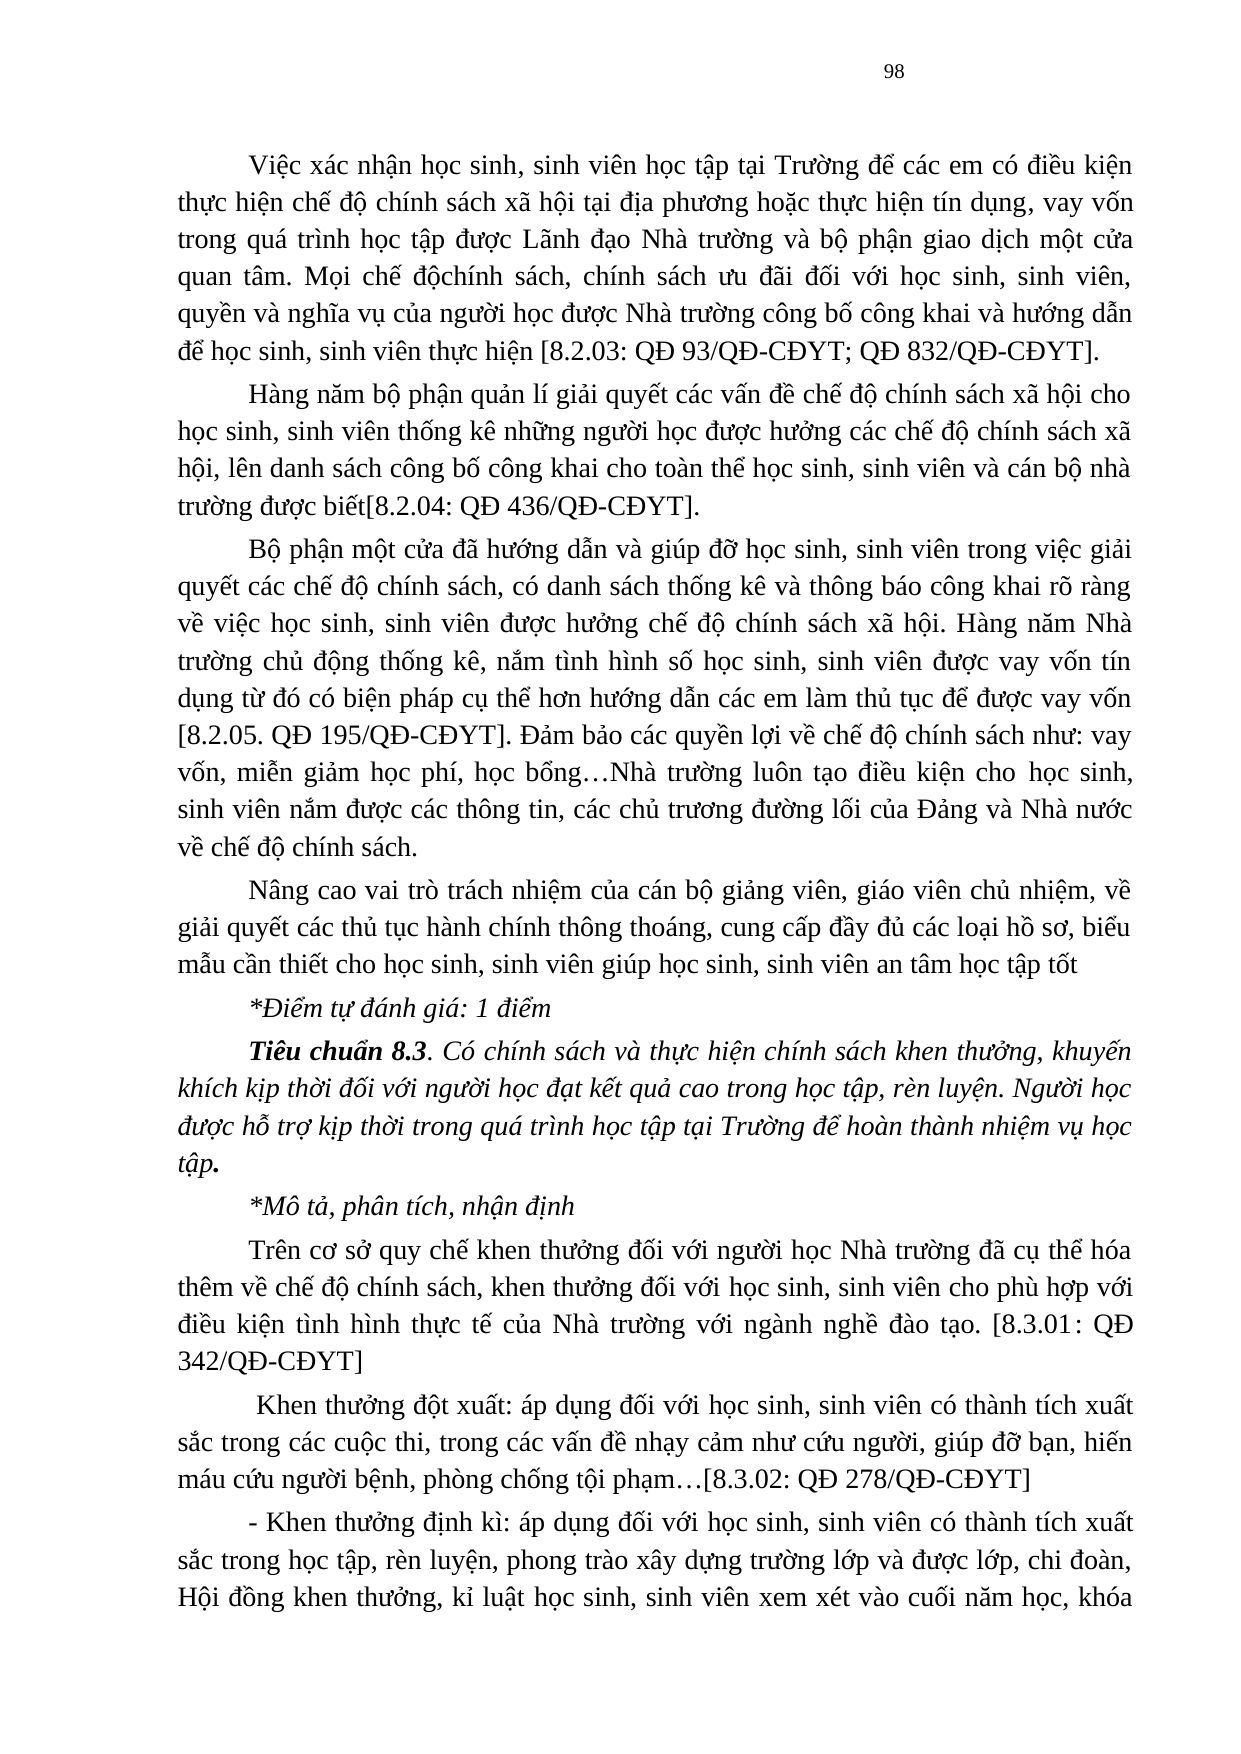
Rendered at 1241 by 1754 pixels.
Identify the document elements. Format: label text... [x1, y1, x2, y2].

text Việc xác nhận học sinh, sinh viên học tập tại Trường để các em có điều kiện thực hiện chế độ chính sách xã hội tại địa phương hoặc thực hiện tín dụng, vay vốn trong quá trình học tập được Lãnh đạo Nhà trường và bộ phận giao dịch một cửa quan tâm. Mọi chế độchính sách, chính sách ưu đãi đối với học sinh, sinh viên, quyền và nghĩa vụ của người học được Nhà trường công bố công khai và hướng dẫn để học sinh, sinh viên thực hiện [8.2.03: QĐ 93/QĐ-CĐYT; QĐ 832/QĐ-CĐYT]. [177, 148, 1134, 366]
text *Mô tả, phân tích, nhận định [177, 1189, 1134, 1222]
text Hàng năm bộ phận quản lí giải quyết các vấn đề chế độ chính sách xã hội cho học sinh, sinh viên thống kê những người học được hưởng các chế độ chính sách xã hội, lên danh sách công bố công khai cho toàn thể học sinh, sinh viên và cán bộ nhà trường được biết[8.2.04: QĐ 436/QĐ-CĐYT]. [177, 377, 1134, 521]
text Trên cơ sở quy chế khen thưởng đối với người học Nhà trường đã cụ thể hóa thêm về chế độ chính sách, khen thưởng đối với học sinh, sinh viên cho phù hợp với điều kiện tình hình thực tế của Nhà trường với ngành nghề đào tạo. [8.3.01: QĐ 342/QĐ-CĐYT] [177, 1233, 1134, 1377]
text Tiêu chuẩn 8.3. Có chính sách và thực hiện chính sách khen thưởng, khuyến khích kịp thời đối với người học đạt kết quả cao trong học tập, rèn luyện. Người học được hỗ trợ kịp thời trong quá trình học tập tại Trường để hoàn thành nhiệm vụ học tập. [177, 1034, 1134, 1178]
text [177, 1506, 1134, 1612]
text Nâng cao vai trò trách nhiệm của cán bộ giảng viên, giáo viên chủ nhiệm, về giải quyết các thủ tục hành chính thông thoáng, cung cấp đầy đủ các loại hồ sơ, biểu mẫu cần thiết cho học sinh, sinh viên giúp học sinh, sinh viên an tâm học tập tốt [177, 873, 1134, 980]
text *Điểm tự đánh giá: 1 điểm [177, 991, 1134, 1023]
text Khen thưởng đột xuất: áp dụng đối với học sinh, sinh viên có thành tích xuất sắc trong các cuộc thi, trong các vấn đề nhạy cảm như cứu người, giúp đỡ bạn, hiến máu cứu người bệnh, phòng chống tội phạm…[8.3.02: QĐ 278/QĐ-CĐYT] [177, 1388, 1134, 1494]
text Bộ phận một cửa đã hướng dẫn và giúp đỡ học sinh, sinh viên trong việc giải quyết các chế độ chính sách, có danh sách thống kê và thông báo công khai rõ ràng về việc học sinh, sinh viên được hưởng chế độ chính sách xã hội. Hàng năm Nhà trường chủ động thống kê, nắm tình hình số học sinh, sinh viên được vay vốn tín dụng từ đó có biện pháp cụ thể hơn hướng dẫn các em làm thủ tục để được vay vốn [8.2.05. QĐ 195/QĐ-CĐYT]. Đảm bảo các quyền lợi về chế độ chính sách như: vay vốn, miễn giảm học phí, học bổng…Nhà trường luôn tạo điều kiện cho học sinh, sinh viên nắm được các thông tin, các chủ trương đường lối của Đảng và Nhà nước về chế độ chính sách. [177, 532, 1134, 862]
